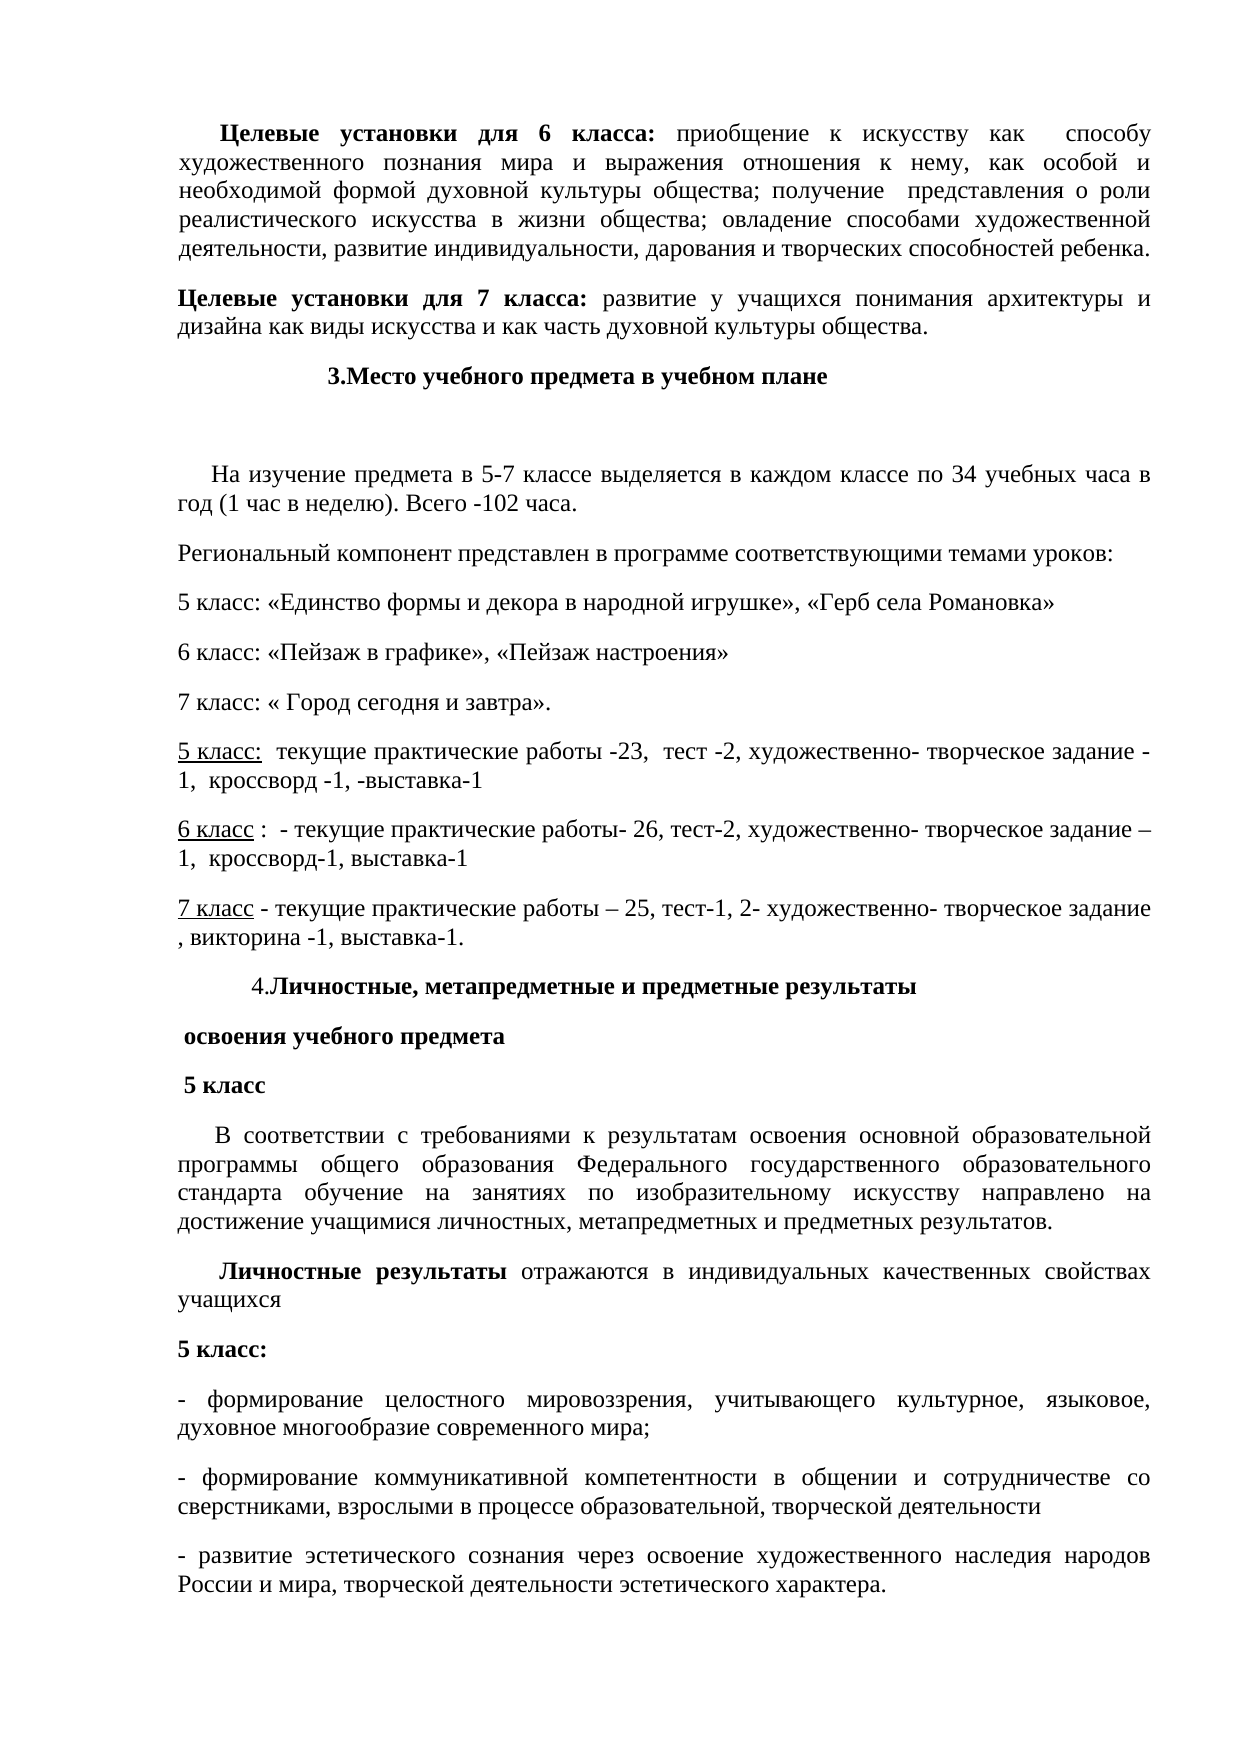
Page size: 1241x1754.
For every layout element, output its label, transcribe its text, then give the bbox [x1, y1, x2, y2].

text 5 класс [177, 1070, 1152, 1099]
text 6 класс : - текущие практические работы- 26, тест-2, художественно- творческое задание – 1, кроссворд-1, выставка-1 [177, 814, 1152, 872]
text освоения учебного предмета [177, 1021, 1152, 1049]
text На изучение предмета в 5-7 классе выделяется в каждом классе по 34 учебных часа в год (1 час в неделю). Всего -102 часа. [177, 459, 1152, 517]
text 5 класс: [177, 1334, 1152, 1363]
text 7 класс: « Город сегодня и завтра». [177, 687, 1152, 715]
text 6 класс: «Пейзаж в графике», «Пейзаж настроения» [177, 637, 1152, 666]
text В соответствии с требованиями к результатам освоения основной образовательной программы общего образования Федерального государственного образовательного стандарта обучение на занятиях по изобразительному искусству направлено на достижение учащимися личностных, метапредметных и предметных результатов. [177, 1120, 1152, 1235]
text Личностные результаты отражаются в индивидуальных качественных свойствах учащихся [177, 1256, 1152, 1313]
text - формирование коммуникативной компетентности в общении и сотрудничестве со сверстниками, взрослыми в процессе образовательной, творческой деятельности [177, 1462, 1152, 1519]
text - развитие эстетического сознания через освоение художественного наследия народов России и мира, творческой деятельности эстетического характера. [177, 1540, 1152, 1598]
text 5 класс: текущие практические работы -23, тест -2, художественно- творческое задание -1, кроссворд -1, -выставка-1 [177, 736, 1152, 794]
text Целевые установки для 6 класса: приобщение к искусству как способу художественного познания мира и выражения отношения к нему, как особой и необходимой формой духовной культуры общества; получение представления о роли реалистического искусства в жизни общества; овладение способами художественной деятельности, развитие индивидуальности, дарования и творческих способностей ребенка. [179, 118, 1152, 262]
text Региональный компонент представлен в программе соответствующими темами уроков: [177, 538, 1152, 567]
text - формирование целостного мировоззрения, учитывающего культурное, языковое, духовное многообразие современного мира; [177, 1384, 1152, 1441]
text Целевые установки для 7 класса: развитие у учащихся понимания архитектуры и дизайна как виды искусства и как часть духовной культуры общества. [177, 283, 1152, 340]
text 3.Место учебного предмета в учебном плане [177, 361, 1152, 390]
text 7 класс - текущие практические работы – 25, тест-1, 2- художественно- творческое задание , викторина -1, выставка-1. [177, 893, 1152, 950]
text 4.Личностные, метапредметные и предметные результаты [177, 971, 1152, 1000]
text 5 класс: «Единство формы и декора в народной игрушке», «Герб села Романовка» [177, 587, 1152, 616]
